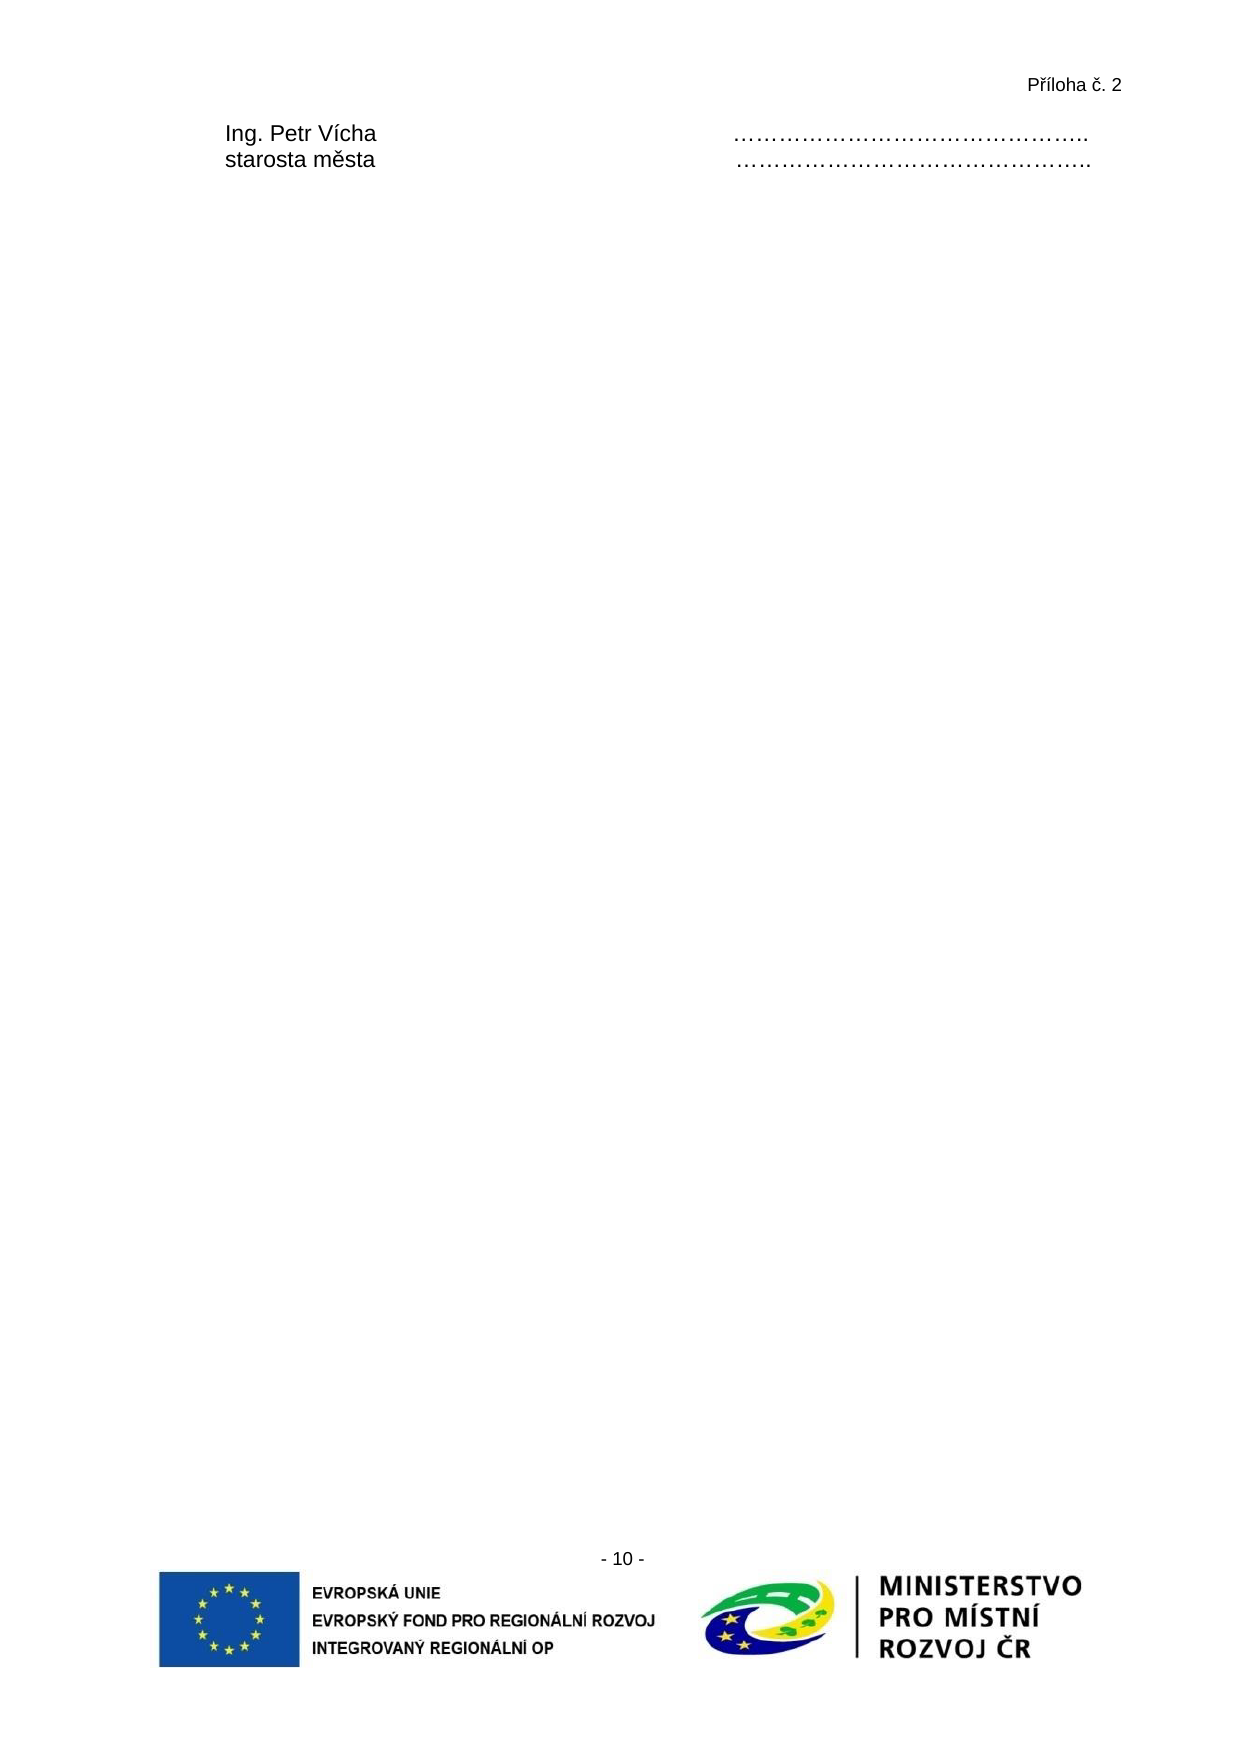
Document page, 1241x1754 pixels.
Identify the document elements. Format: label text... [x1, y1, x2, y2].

text Ing. Petr Vícha ……………………………………….. [150, 119, 1122, 146]
text starosta města ……………………………………….. [150, 146, 1122, 172]
